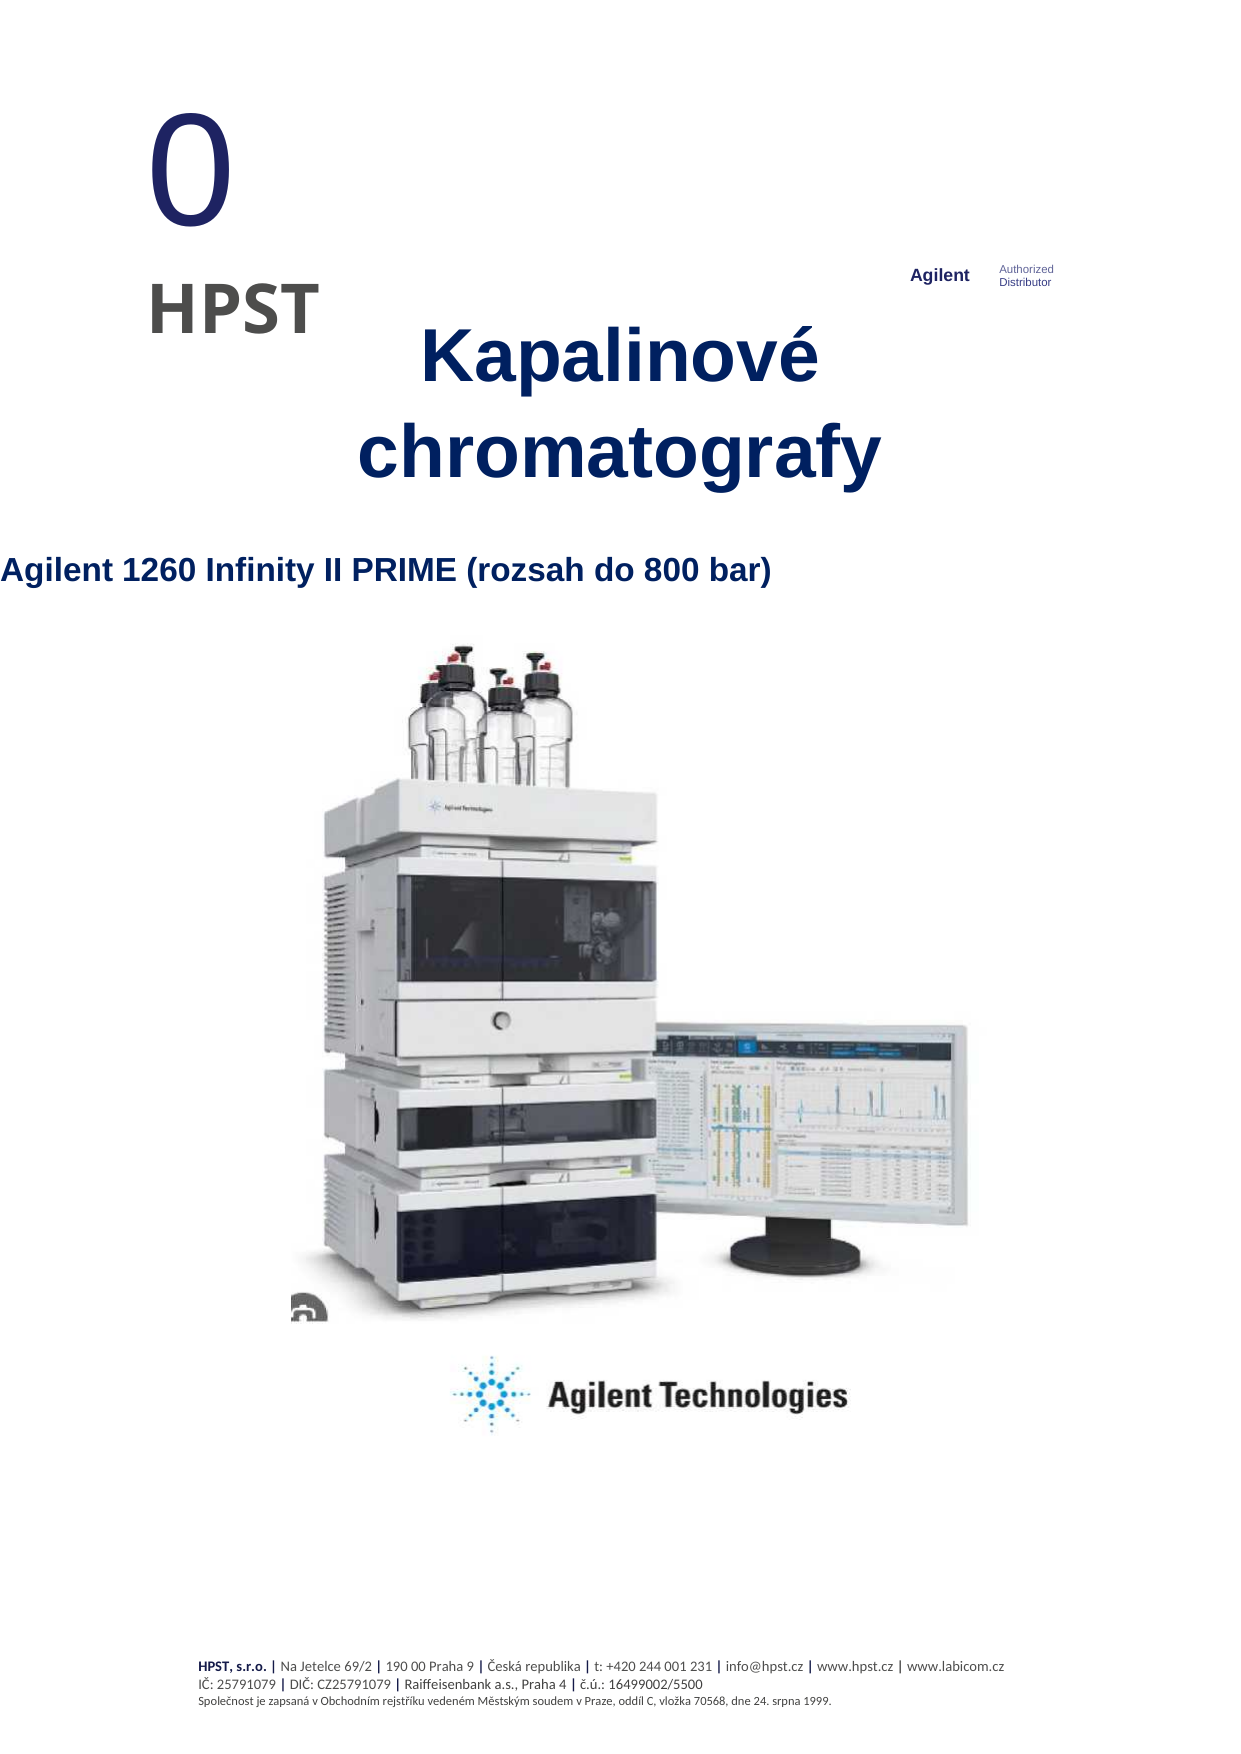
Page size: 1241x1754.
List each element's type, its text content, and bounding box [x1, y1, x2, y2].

text chromatografy [0, 407, 1240, 494]
picture [290, 603, 988, 1457]
text Agilent 1260 Infinity II PRIME (rozsah do 800 bar) [0, 550, 1240, 588]
text Agilent [910, 265, 982, 285]
text Distributor [999, 276, 1061, 289]
text Authorized [999, 263, 1061, 276]
text Kapalinové [0, 311, 1240, 397]
